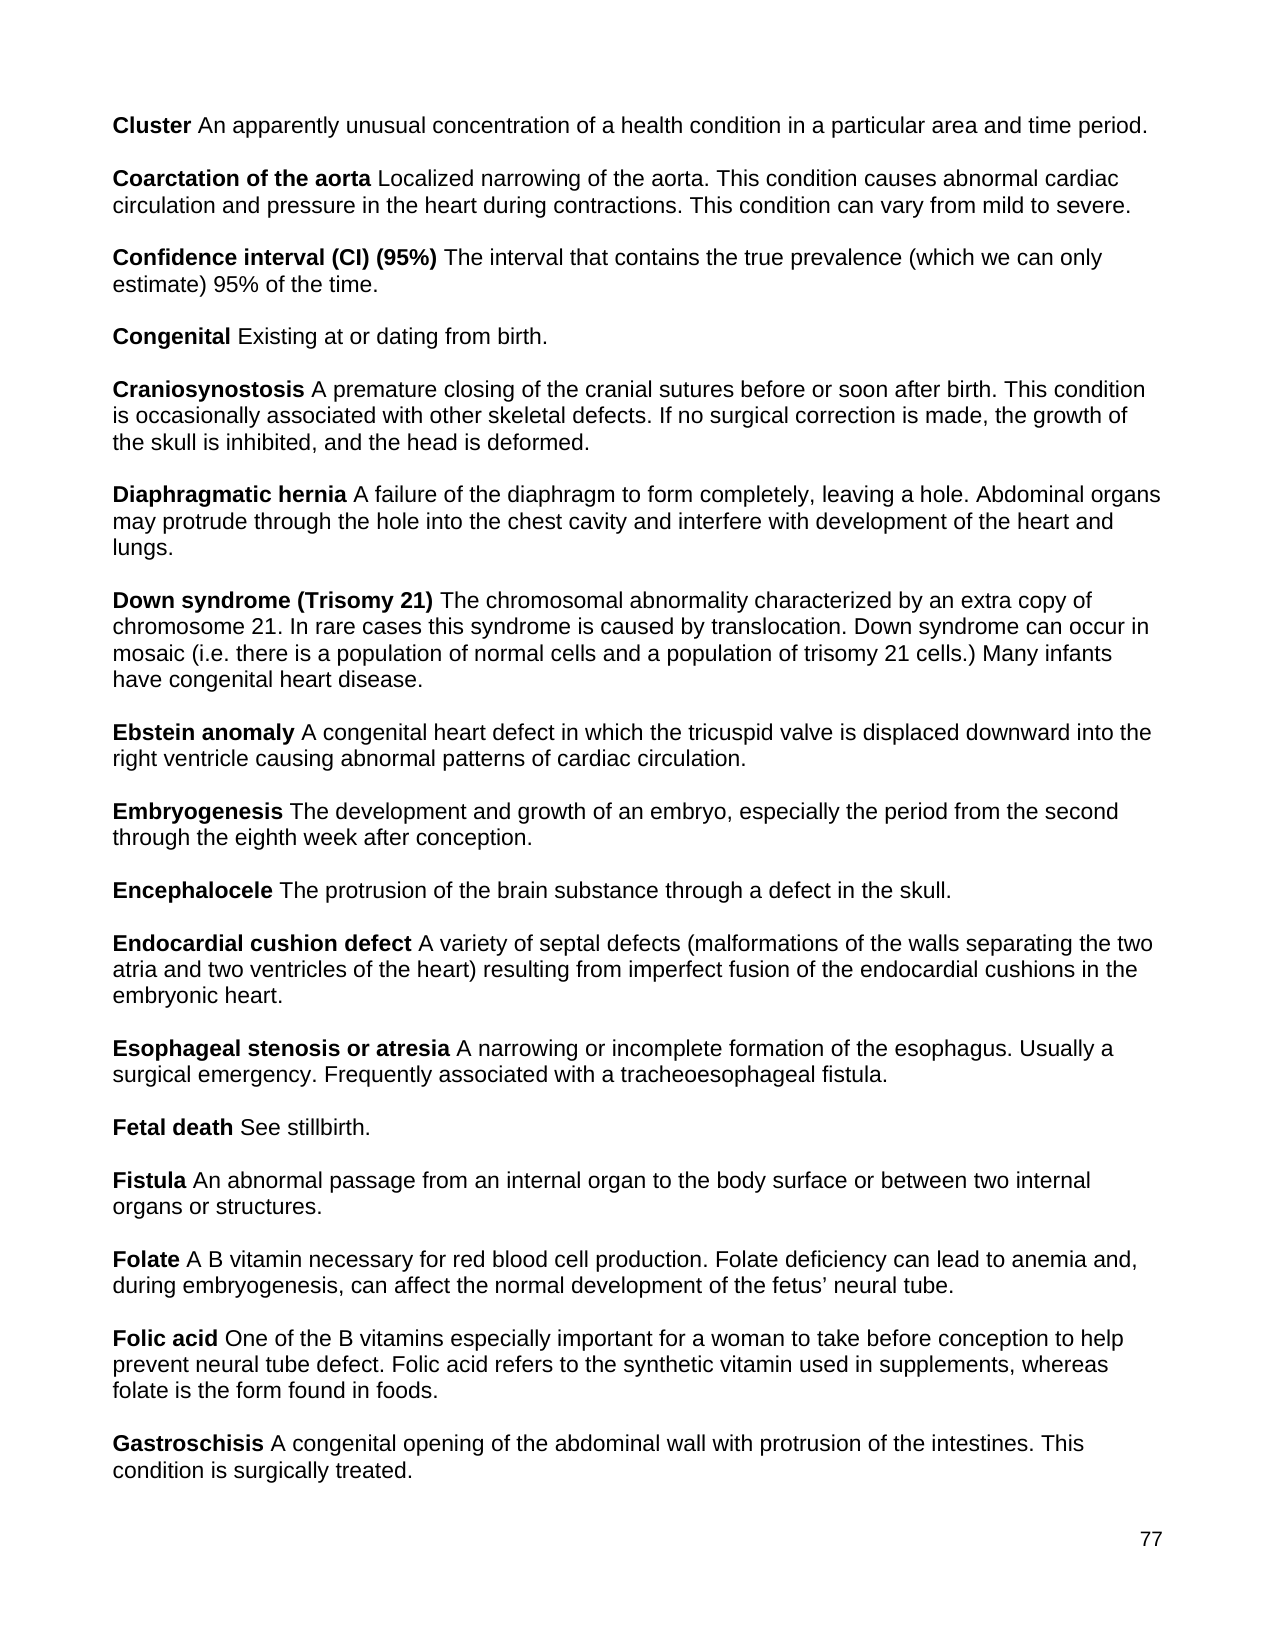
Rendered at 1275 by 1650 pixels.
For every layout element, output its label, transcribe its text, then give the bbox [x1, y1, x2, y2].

text Diaphragmatic hernia A failure of the diaphragm to form completely, leaving a hole. Abdominal organs may protrude through the hole into the chest cavity and interfere with development of the heart and lungs. [112, 481, 1162, 561]
text Confidence interval (CI) (95%) The interval that contains the true prevalence (which we can only estimate) 95% of the time. [112, 244, 1162, 297]
text Congenital Existing at or dating from birth. [112, 323, 1162, 350]
text Cluster An apparently unusual concentration of a health condition in a particular area and time period. [112, 112, 1162, 139]
text Down syndrome (Trisomy 21) The chromosomal abnormality characterized by an extra copy of chromosome 21. In rare cases this syndrome is caused by translocation. Down syndrome can occur in mosaic (i.e. there is a population of normal cells and a population of trisomy 21 cells.) Many infants have congenital heart disease. [112, 587, 1162, 692]
text Folate A B vitamin necessary for red blood cell production. Folate deficiency can lead to anemia and, during embryogenesis, can affect the normal development of the fetus’ neural tube. [112, 1246, 1162, 1298]
text Embryogenesis The development and growth of an embryo, especially the period from the second through the eighth week after conception. [112, 798, 1162, 850]
text Coarctation of the aorta Localized narrowing of the aorta. This condition causes abnormal cardiac circulation and pressure in the heart during contractions. This condition can vary from mild to severe. [112, 165, 1162, 218]
text Fetal death See stillbirth. [112, 1114, 1162, 1140]
text Craniosynostosis A premature closing of the cranial sutures before or soon after birth. This condition is occasionally associated with other skeletal defects. If no surgical correction is made, the growth of the skull is inhibited, and the head is deformed. [112, 376, 1162, 455]
text Gastroschisis A congenital opening of the abdominal wall with protrusion of the intestines. This condition is surgically treated. [112, 1430, 1162, 1483]
text Endocardial cushion defect A variety of septal defects (malformations of the walls separating the two atria and two ventricles of the heart) resulting from imperfect fusion of the endocardial cushions in the embryonic heart. [112, 929, 1162, 1008]
text Fistula An abnormal passage from an internal organ to the body surface or between two internal organs or structures. [112, 1167, 1162, 1219]
text Ebstein anomaly A congenital heart defect in which the tricuspid valve is displaced downward into the right ventricle causing abnormal patterns of cardiac circulation. [112, 719, 1162, 771]
text Folic acid One of the B vitamins especially important for a woman to take before conception to help prevent neural tube defect. Folic acid refers to the synthetic vitamin used in supplements, whereas folate is the form found in foods. [112, 1325, 1162, 1404]
text Esophageal stenosis or atresia A narrowing or incomplete formation of the esophagus. Usually a surgical emergency. Frequently associated with a tracheoesophageal fistula. [112, 1035, 1162, 1088]
text Encephalocele The protrusion of the brain substance through a defect in the skull. [112, 877, 1162, 903]
